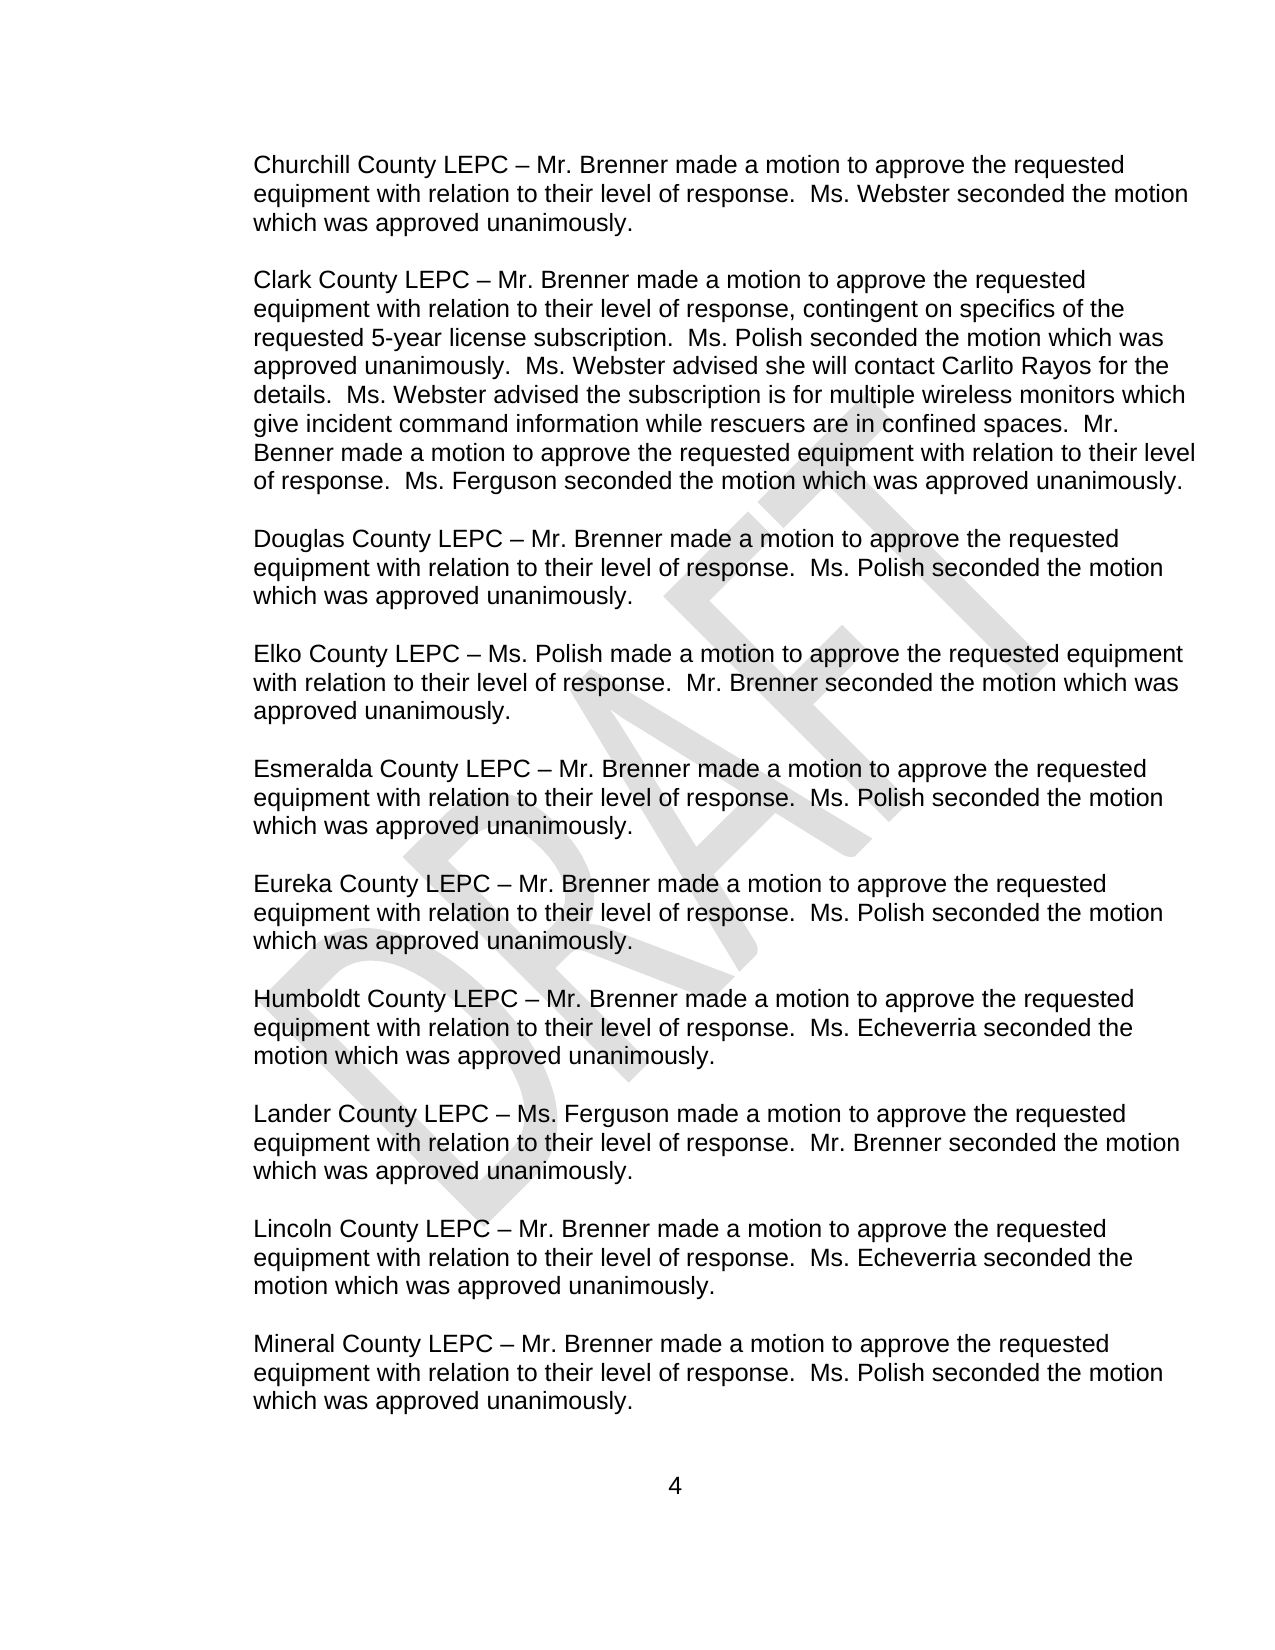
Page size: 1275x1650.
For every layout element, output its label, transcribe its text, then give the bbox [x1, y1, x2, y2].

text Douglas County LEPC – Mr. Brenner made a motion to approve the requested equipment with relation to their level of response. Ms. Polish seconded the motion which was approved unanimously. [253, 524, 1200, 610]
text Lincoln County LEPC – Mr. Brenner made a motion to approve the requested equipment with relation to their level of response. Ms. Echeverria seconded the motion which was approved unanimously. [253, 1214, 1200, 1300]
text Humboldt County LEPC – Mr. Brenner made a motion to approve the requested equipment with relation to their level of response. Ms. Echeverria seconded the motion which was approved unanimously. [253, 984, 1200, 1070]
text Eureka County LEPC – Mr. Brenner made a motion to approve the requested equipment with relation to their level of response. Ms. Polish seconded the motion which was approved unanimously. [253, 869, 1200, 955]
text Mineral County LEPC – Mr. Brenner made a motion to approve the requested equipment with relation to their level of response. Ms. Polish seconded the motion which was approved unanimously. [253, 1329, 1200, 1415]
text Churchill County LEPC – Mr. Brenner made a motion to approve the requested equipment with relation to their level of response. Ms. Webster seconded the motion which was approved unanimously. [253, 150, 1200, 236]
text Clark County LEPC – Mr. Brenner made a motion to approve the requested equipment with relation to their level of response, contingent on specifics of the requested 5-year license subscription. Ms. Polish seconded the motion which was approved unanimously. Ms. Webster advised she will contact Carlito Rayos for the details. Ms. Webster advised the subscription is for multiple wireless monitors which give incident command information while rescuers are in confined spaces. Mr. Benner made a motion to approve the requested equipment with relation to their level of response. Ms. Ferguson seconded the motion which was approved unanimously. [253, 265, 1200, 495]
text Elko County LEPC – Ms. Polish made a motion to approve the requested equipment with relation to their level of response. Mr. Brenner seconded the motion which was approved unanimously. [253, 639, 1200, 725]
text Lander County LEPC – Ms. Ferguson made a motion to approve the requested equipment with relation to their level of response. Mr. Brenner seconded the motion which was approved unanimously. [253, 1099, 1200, 1185]
text Esmeralda County LEPC – Mr. Brenner made a motion to approve the requested equipment with relation to their level of response. Ms. Polish seconded the motion which was approved unanimously. [253, 754, 1200, 840]
